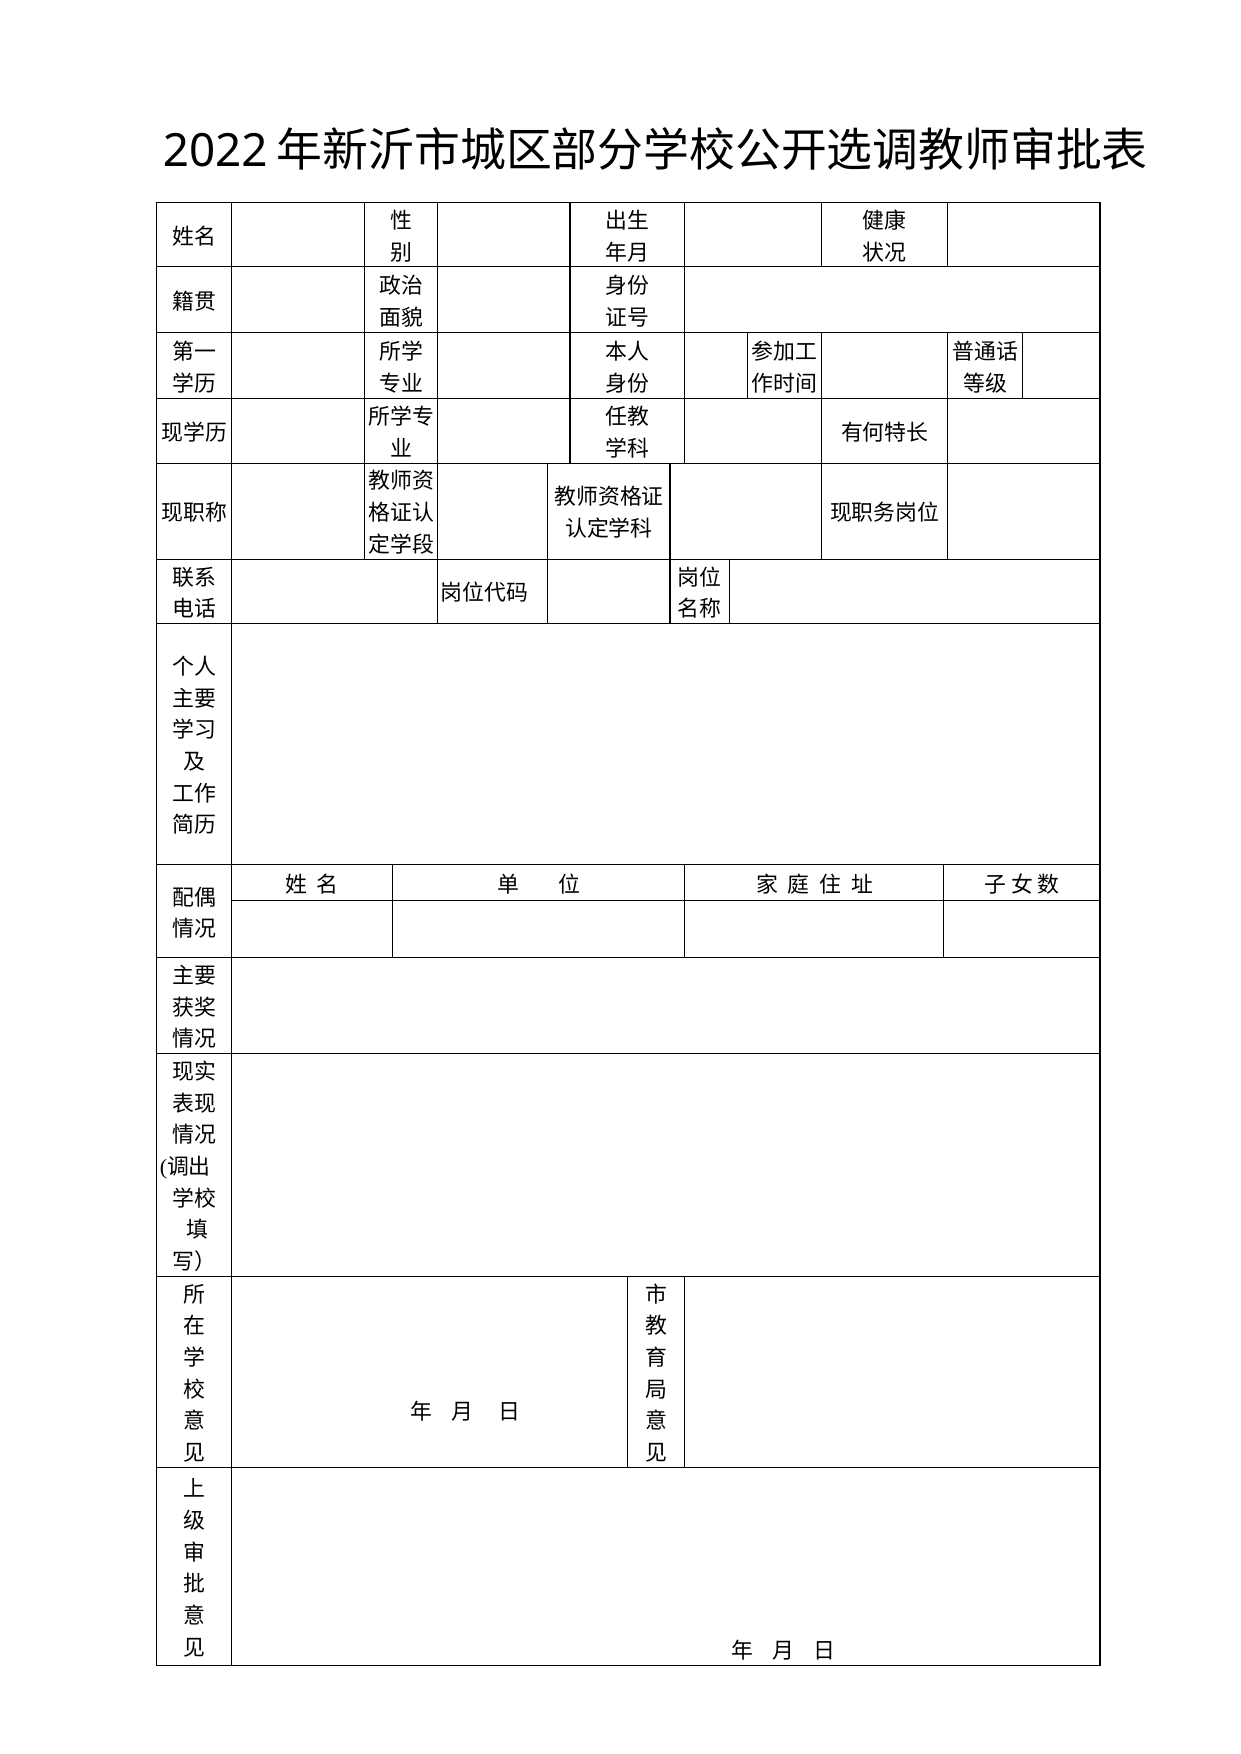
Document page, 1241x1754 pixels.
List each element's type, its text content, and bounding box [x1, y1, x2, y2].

table_cell 第一 学历 [157, 333, 231, 398]
table_cell 有何特长 [822, 399, 947, 462]
table_cell [232, 560, 437, 623]
table_cell 市 教 育 局 意 见 [628, 1277, 684, 1467]
table_cell 教师资格证认定学段 [365, 464, 437, 558]
table_header 姓名 [157, 203, 231, 266]
table_cell 配偶 情况 [157, 865, 231, 957]
table_cell 个人 主要 学习 及 工作 简历 [157, 624, 231, 864]
table_cell 岗位名称 [671, 560, 729, 623]
table_header 出生 年月 [571, 203, 684, 266]
table_cell [685, 267, 1099, 332]
table_cell [232, 958, 1099, 1053]
table_cell 上 级 审 批 意 见 [157, 1468, 231, 1665]
table_cell 参加工作时间 [748, 333, 821, 398]
table_header [685, 203, 821, 266]
table_cell 岗位代码 [438, 560, 547, 623]
table_cell [685, 399, 821, 462]
table_cell 本人 身份 [571, 333, 684, 398]
table_cell [548, 560, 669, 623]
table_cell [685, 901, 943, 957]
table_cell 政治 面貌 [365, 267, 437, 332]
table_cell 所学 专业 [365, 333, 437, 398]
table_cell 所学专业 [365, 399, 437, 462]
table_cell [232, 399, 364, 462]
table_cell [393, 901, 684, 957]
table_cell 姓 名 [232, 865, 392, 900]
table_cell 单 位 [393, 865, 684, 900]
table_cell [1023, 333, 1099, 398]
table_cell [948, 464, 1099, 558]
text 2022年新沂市城区部分学校公开选调教师审批表 [153, 114, 1157, 180]
table_header 性 别 [365, 203, 437, 266]
table_cell 任教 学科 [571, 399, 684, 462]
table_cell 联系 电话 [157, 560, 231, 623]
table_cell 现实 表现 情况 (调出 学校 填写） [157, 1054, 231, 1276]
table_cell [438, 464, 547, 558]
table_cell [730, 560, 1099, 623]
table_cell [232, 624, 1099, 864]
table_cell [232, 333, 364, 398]
table_cell 现职务岗位 [822, 464, 947, 558]
table_cell 教师资格证认定学科 [548, 464, 669, 558]
table_cell 普通话等级 [948, 333, 1022, 398]
table_cell [438, 333, 569, 398]
table_cell 家 庭 住 址 [685, 865, 943, 900]
table_cell [671, 464, 821, 558]
table_cell [438, 399, 569, 462]
table_header [438, 203, 569, 266]
table_cell 现职称 [157, 464, 231, 558]
table_header [232, 203, 364, 266]
table_cell [685, 333, 747, 398]
table_cell [438, 267, 569, 332]
table_cell 身份 证号 [571, 267, 684, 332]
table_cell [944, 901, 1099, 957]
table_cell 所 在 学 校 意 见 [157, 1277, 231, 1467]
table_cell 主要 获奖 情况 [157, 958, 231, 1053]
table_cell [232, 1054, 1099, 1276]
table_cell [232, 901, 392, 957]
table_cell 年 月 日 [232, 1277, 627, 1467]
table_header 健康 状况 [822, 203, 947, 266]
table_cell [822, 333, 947, 398]
table_cell 籍贯 [157, 267, 231, 332]
table_cell 子 女 数 [944, 865, 1099, 900]
table_cell [232, 267, 364, 332]
table_header [948, 203, 1099, 266]
table_cell 年 月 日 [232, 1468, 1099, 1665]
table_cell [232, 464, 364, 558]
table_cell 现学历 [157, 399, 231, 462]
table_cell [948, 399, 1099, 462]
table_cell [685, 1277, 1099, 1467]
